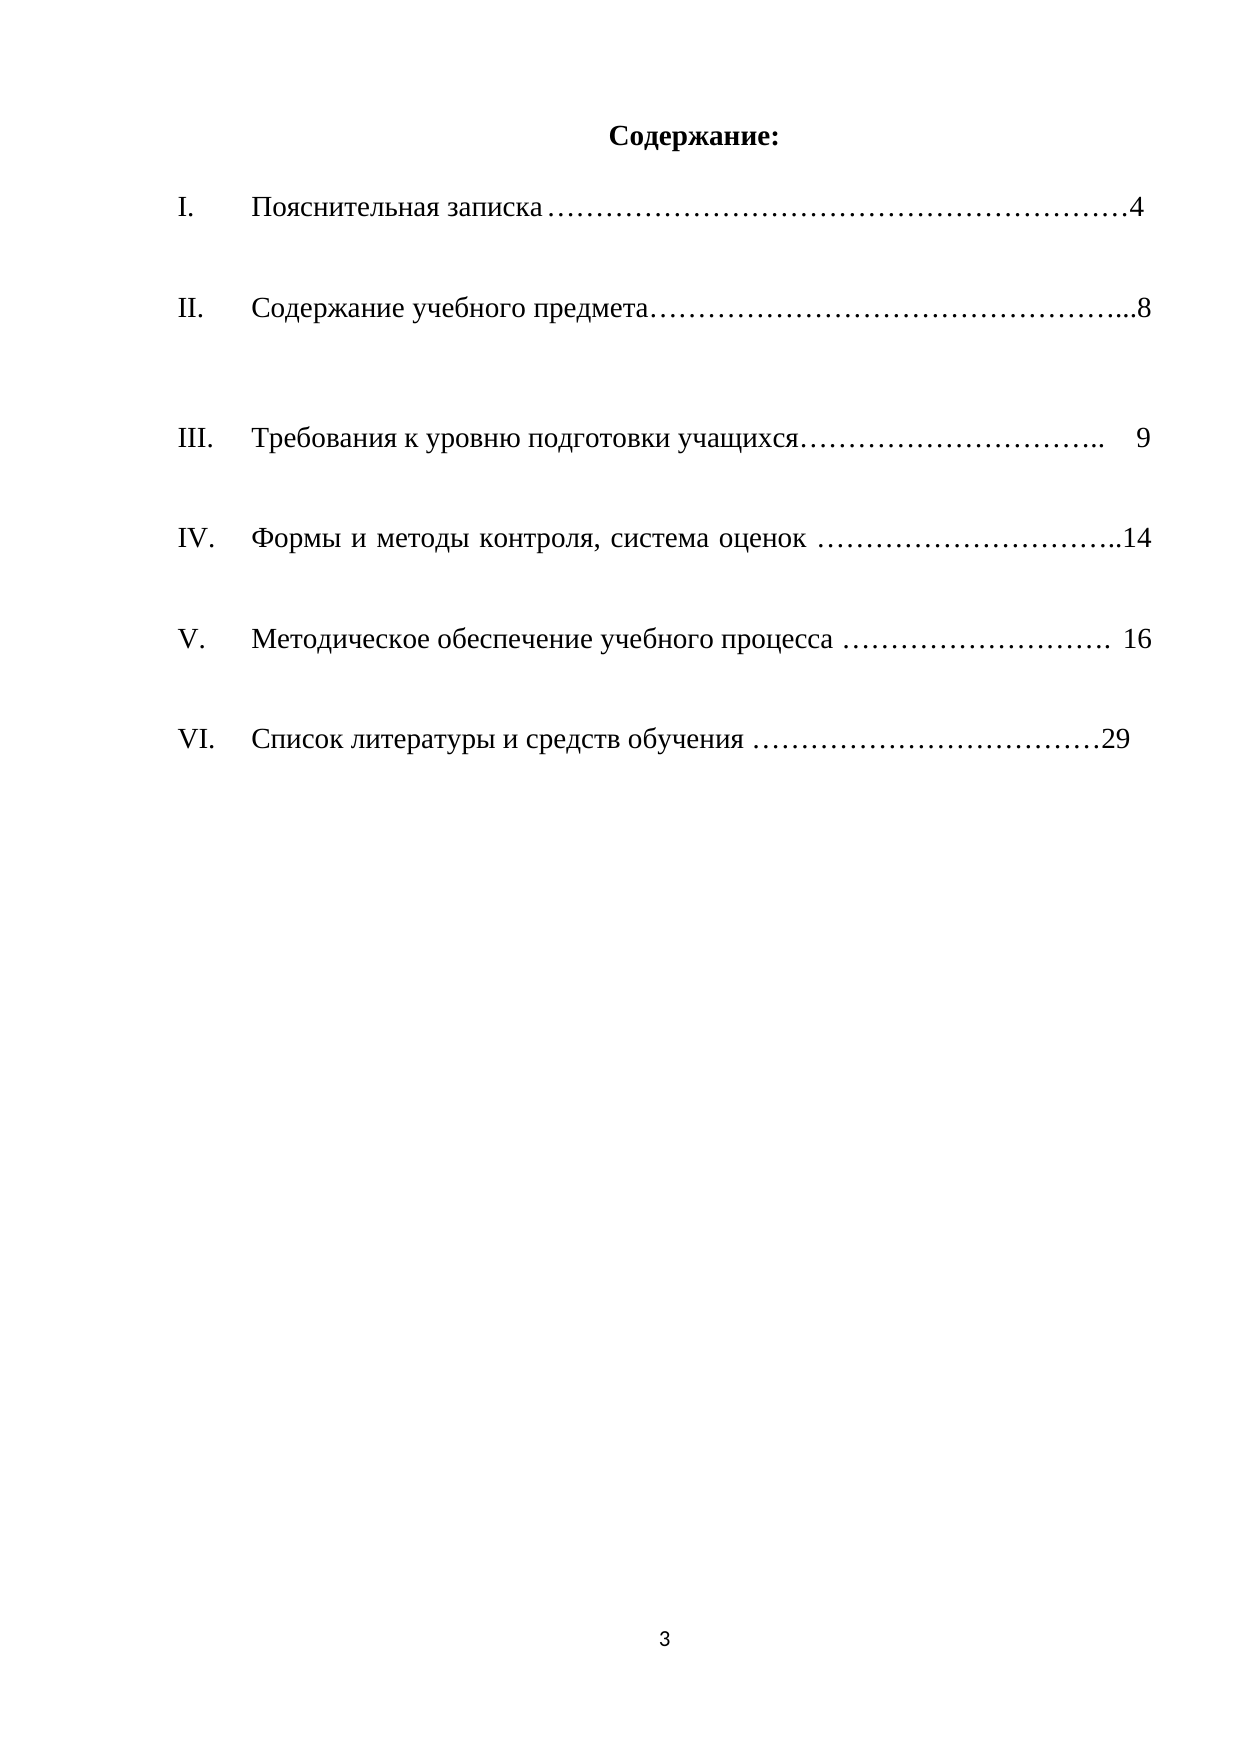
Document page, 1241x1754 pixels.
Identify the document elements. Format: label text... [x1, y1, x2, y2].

text I. Пояснительная записка ……………………………………………………4 [177, 189, 1152, 273]
text IV. Формы и методы контроля, система оценок …………………………..14 [177, 520, 1152, 604]
text III. Требования к уровню подготовки учащихся………………………….. 9 [177, 420, 1152, 503]
text Содержание: [177, 118, 1152, 152]
text II. Содержание учебного предмета…………………………………………...8 [177, 290, 1152, 374]
text VI. Список литературы и средств обучения ………………………………29 [177, 722, 1152, 755]
text V. Методическое обеспечение учебного процесса ………………………. 16 [177, 621, 1152, 705]
